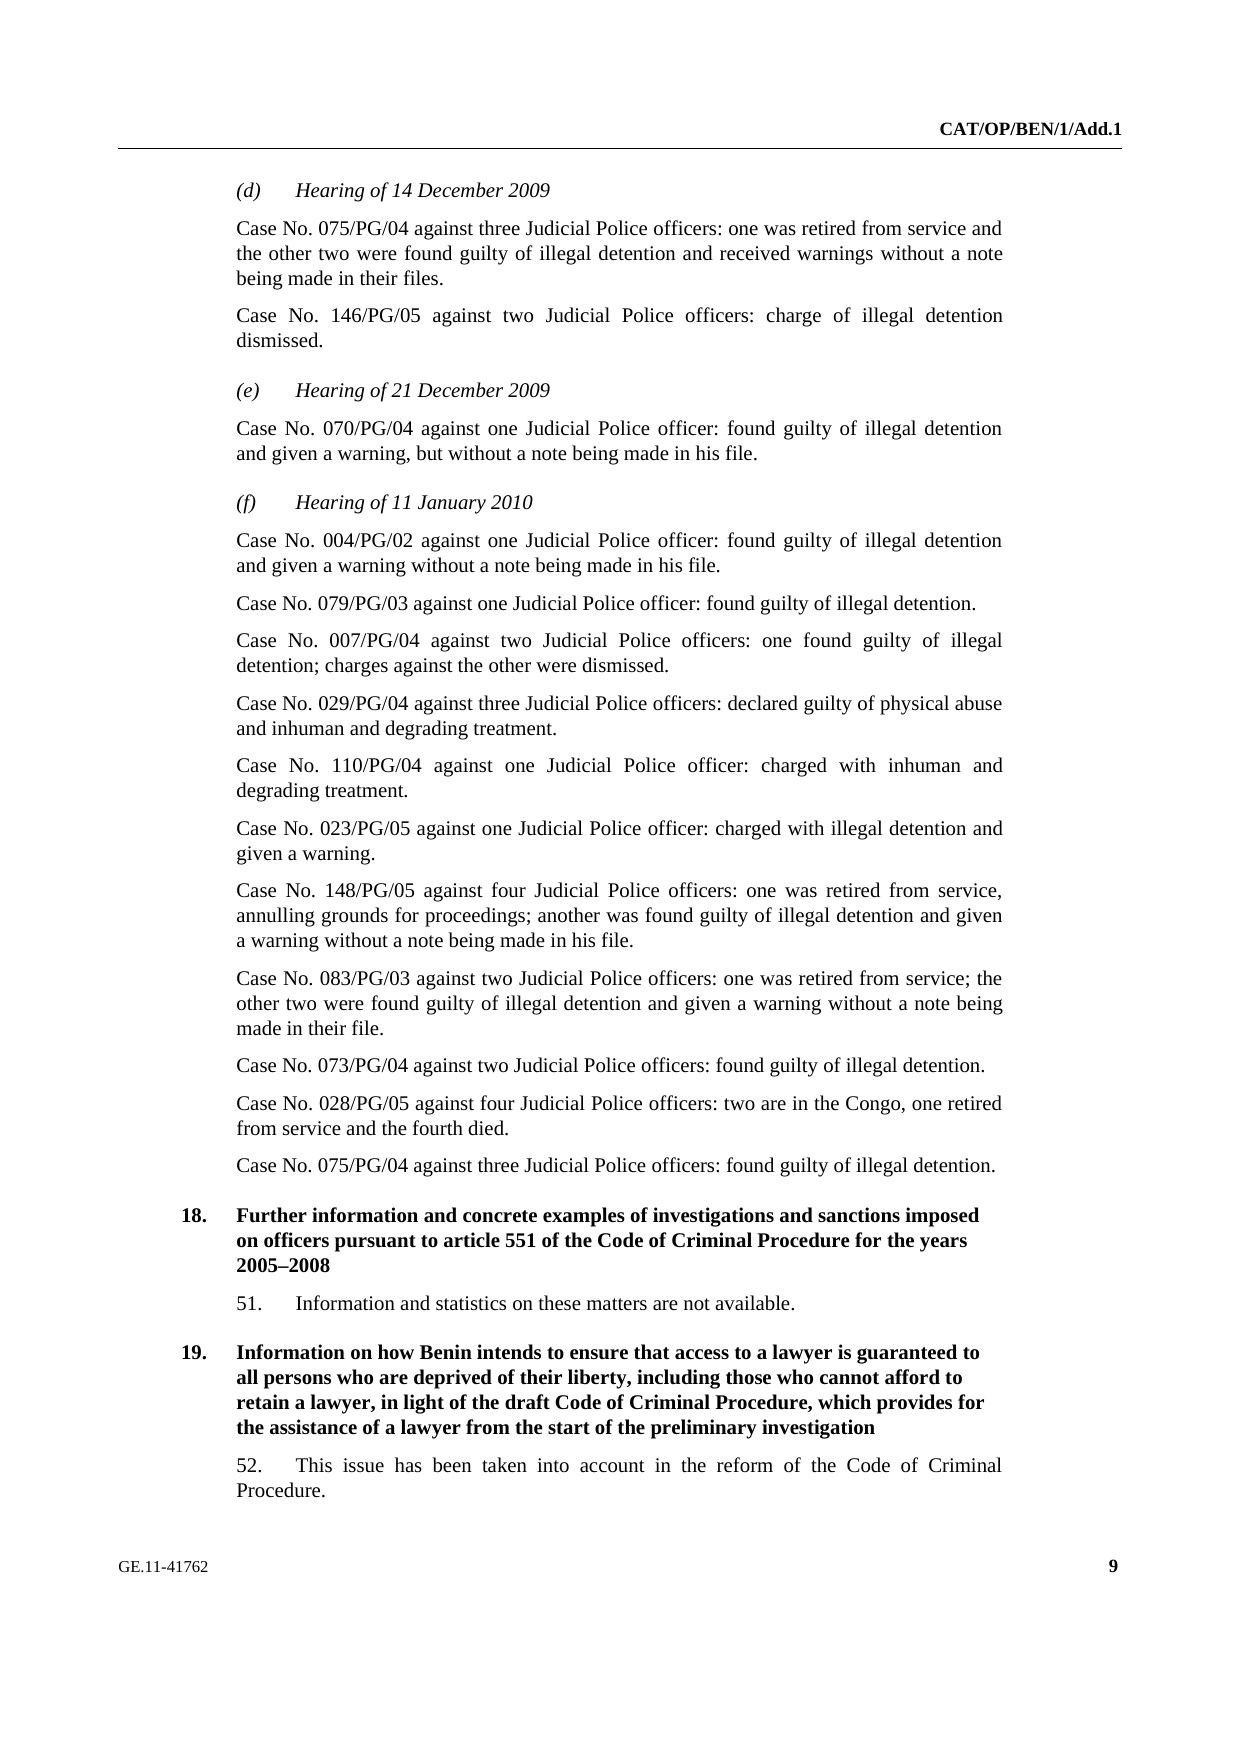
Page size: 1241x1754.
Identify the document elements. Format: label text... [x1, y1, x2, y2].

text Case No. 029/PG/04 against three Judicial Police officers: declared guilty of physical abuse and inhuman and degrading treatment. [236, 690, 1004, 740]
text (e) Hearing of 21 December 2009 [118, 377, 1004, 402]
text Case No. 004/PG/02 against one Judicial Police officer: found guilty of illegal detention and given a warning without a note being made in his file. [236, 527, 1004, 577]
text 52. This issue has been taken into account in the reform of the Code of Criminal Procedure. [236, 1452, 1004, 1502]
text Case No. 146/PG/05 against two Judicial Police officers: charge of illegal detention dismissed. [236, 302, 1004, 352]
text Case No. 110/PG/04 against one Judicial Police officer: charged with inhuman and degrading treatment. [236, 752, 1004, 802]
text Case No. 148/PG/05 against four Judicial Police officers: one was retired from service, annulling grounds for proceedings; another was found guilty of illegal detention and given a warning without a note being made in his file. [236, 877, 1004, 952]
text Case No. 079/PG/03 against one Judicial Police officer: found guilty of illegal detention. [236, 590, 1004, 615]
text (f) Hearing of 11 January 2010 [118, 490, 1004, 515]
text Case No. 070/PG/04 against one Judicial Police officer: found guilty of illegal detention and given a warning, but without a note being made in his file. [236, 415, 1004, 465]
text Case No. 007/PG/04 against two Judicial Police officers: one found guilty of illegal detention; charges against the other were dismissed. [236, 627, 1004, 677]
text Case No. 028/PG/05 against four Judicial Police officers: two are in the Congo, one retired from service and the fourth died. [236, 1090, 1004, 1140]
text Case No. 075/PG/04 against three Judicial Police officers: found guilty of illegal detention. [236, 1152, 1004, 1177]
text Case No. 023/PG/05 against one Judicial Police officer: charged with illegal detention and given a warning. [236, 815, 1004, 865]
text Case No. 075/PG/04 against three Judicial Police officers: one was retired from service and the other two were found guilty of illegal detention and received warnings without a note being made in their files. [236, 215, 1004, 290]
text (d) Hearing of 14 December 2009 [118, 177, 1004, 202]
text Case No. 073/PG/04 against two Judicial Police officers: found guilty of illegal detention. [236, 1052, 1004, 1077]
text 51. Information and statistics on these matters are not available. [236, 1290, 1004, 1315]
text 18. Further information and concrete examples of investigations and sanctions imposed on officers pursuant to article 551 of the Code of Criminal Procedure for the years 2005–2008 [118, 1202, 1004, 1277]
text Case No. 083/PG/03 against two Judicial Police officers: one was retired from service; the other two were found guilty of illegal detention and given a warning without a note being made in their file. [236, 965, 1004, 1040]
text 19. Information on how Benin intends to ensure that access to a lawyer is guaranteed to all persons who are deprived of their liberty, including those who cannot afford to retain a lawyer, in light of the draft Code of Criminal Procedure, which provides for the assistance of a lawyer from the start of the preliminary investigation [118, 1340, 1004, 1440]
